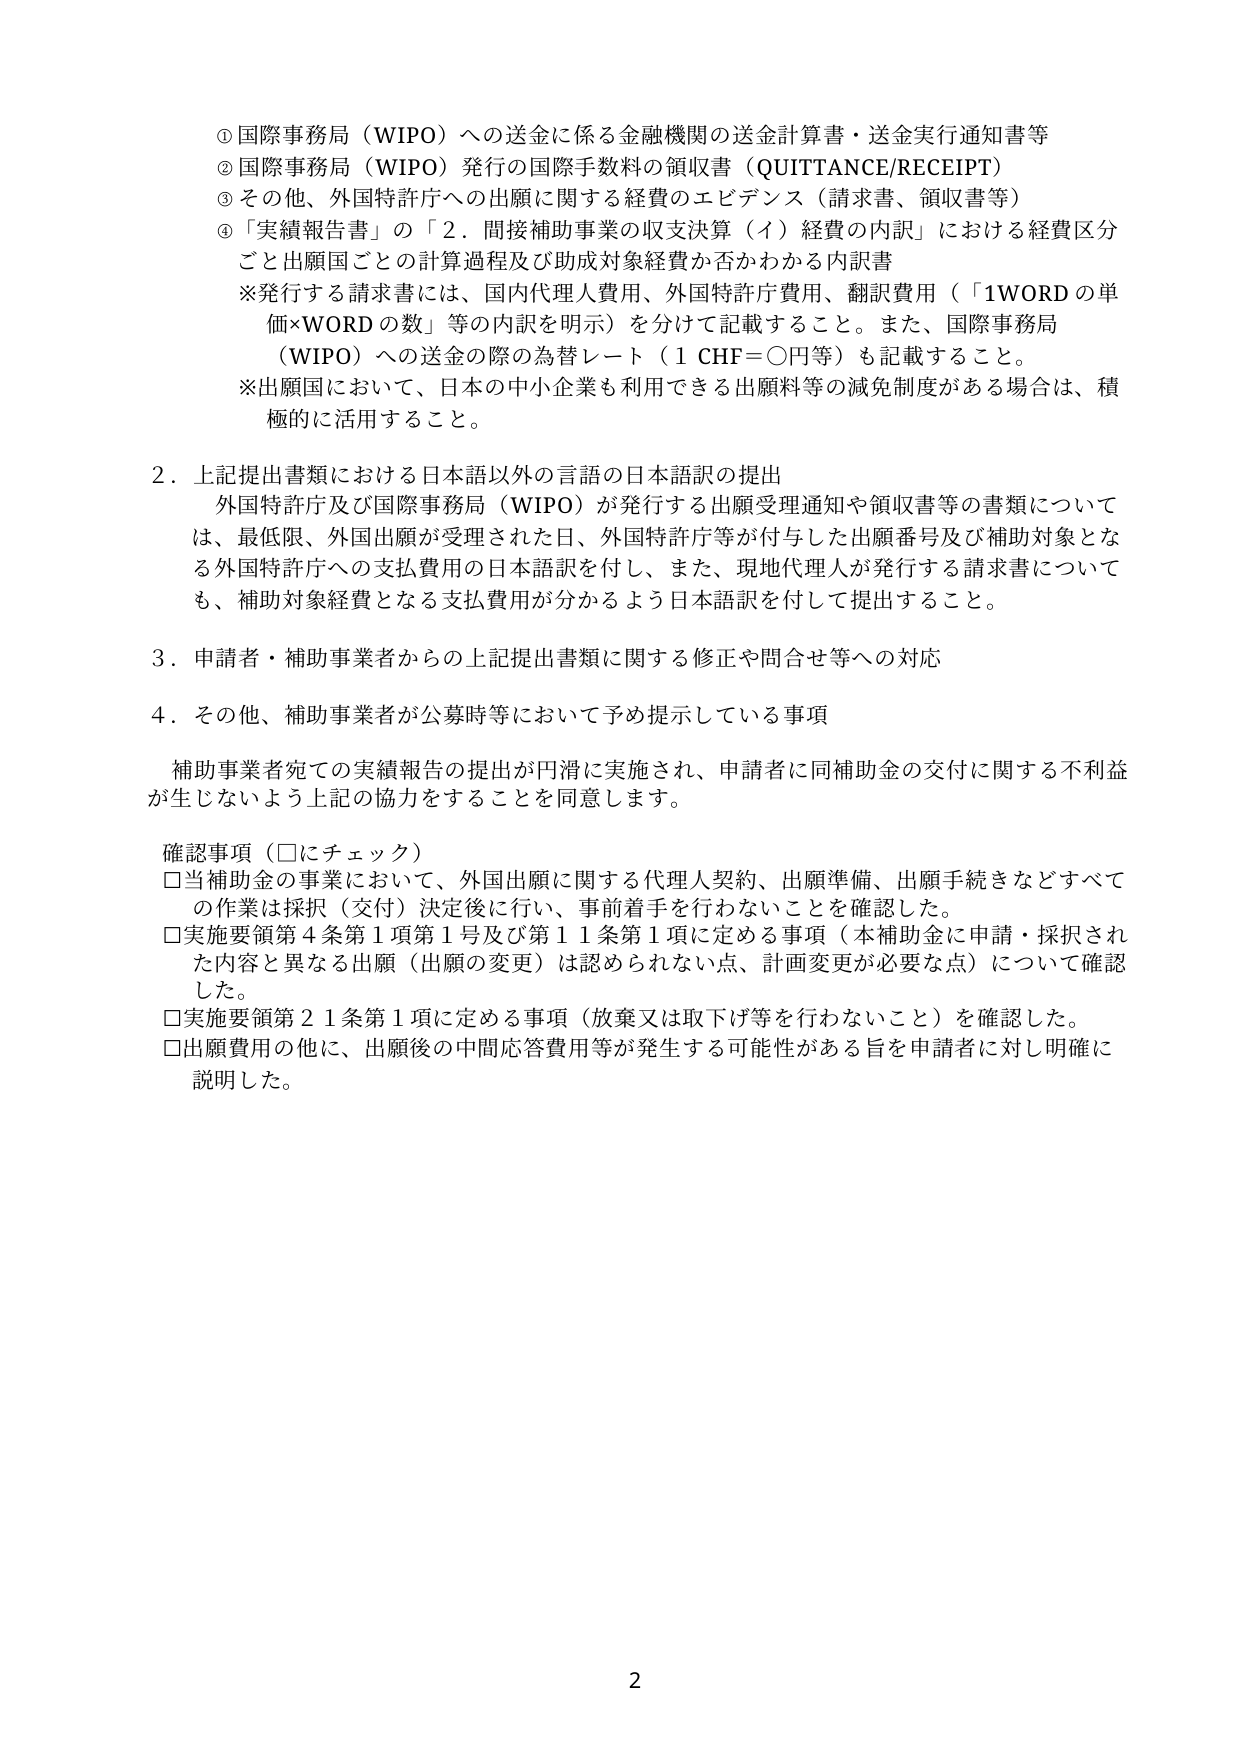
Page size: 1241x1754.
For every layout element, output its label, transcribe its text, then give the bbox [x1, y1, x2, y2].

text ②国際事務局（WIPO）発行の国際手数料の領収書（QUITTANCE/RECEIPT） [169, 150, 1122, 181]
text ※出願国において、日本の中小企業も利用できる出願料等の減免制度がある場合は、積極的に活用すること。 [238, 371, 1122, 433]
text ４．その他、補助事業者が公募時等において予め提示している事項 [148, 702, 1129, 729]
text 確認事項（□にチェック） [148, 839, 1129, 867]
text 実施要領第４条第１項第１号及び第１１条第１項に定める事項（本補助金に申請・採択された内容と異なる出願（出願の変更）は認められない点、計画変更が必要な点）について確認した。 [162, 922, 1129, 1004]
text ２．上記提出書類における日本語以外の言語の日本語訳の提出 [148, 461, 1129, 488]
text ①国際事務局（WIPO）への送金に係る金融機関の送金計算書・送金実行通知書等 [169, 118, 1122, 150]
text 実施要領第２１条第１項に定める事項（放棄又は取下げ等を行わないこと）を確認した。 [162, 1004, 1129, 1032]
text ④「実績報告書」の「２．間接補助事業の収支決算（イ）経費の内訳」における経費区分ごと出願国ごとの計算過程及び助成対象経費か否かわかる内訳書 [217, 213, 1122, 276]
text ※発行する請求書には、国内代理人費用、外国特許庁費用、翻訳費用（「1WORDの単価×WORDの数」等の内訳を明示）を分けて記載すること。また、国際事務局（WIPO）への送金の際の為替レート（１CHF＝○円等）も記載すること。 [238, 276, 1122, 371]
text 当補助金の事業において、外国出願に関する代理人契約、出願準備、出願手続きなどすべての作業は採択（交付）決定後に行い、事前着手を行わないことを確認した。 [162, 867, 1129, 922]
text 外国特許庁及び国際事務局（WIPO）が発行する出願受理通知や領収書等の書類については、最低限、外国出願が受理された日、外国特許庁等が付与した出願番号及び補助対象となる外国特許庁への支払費用の日本語訳を付し、また、現地代理人が発行する請求書についても、補助対象経費となる支払費用が分かるよう日本語訳を付して提出すること。 [191, 488, 1122, 614]
text ③その他、外国特許庁への出願に関する経費のエビデンス（請求書、領収書等） [169, 181, 1122, 213]
text 出願費用の他に、出願後の中間応答費用等が発生する可能性がある旨を申請者に対し明確に説明した。 [162, 1032, 1122, 1094]
text ３．申請者・補助事業者からの上記提出書類に関する修正や問合せ等への対応 [148, 644, 1129, 672]
text 補助事業者宛ての実績報告の提出が円滑に実施され、申請者に同補助金の交付に関する不利益が生じないよう上記の協力をすることを同意します。 [148, 757, 1129, 812]
